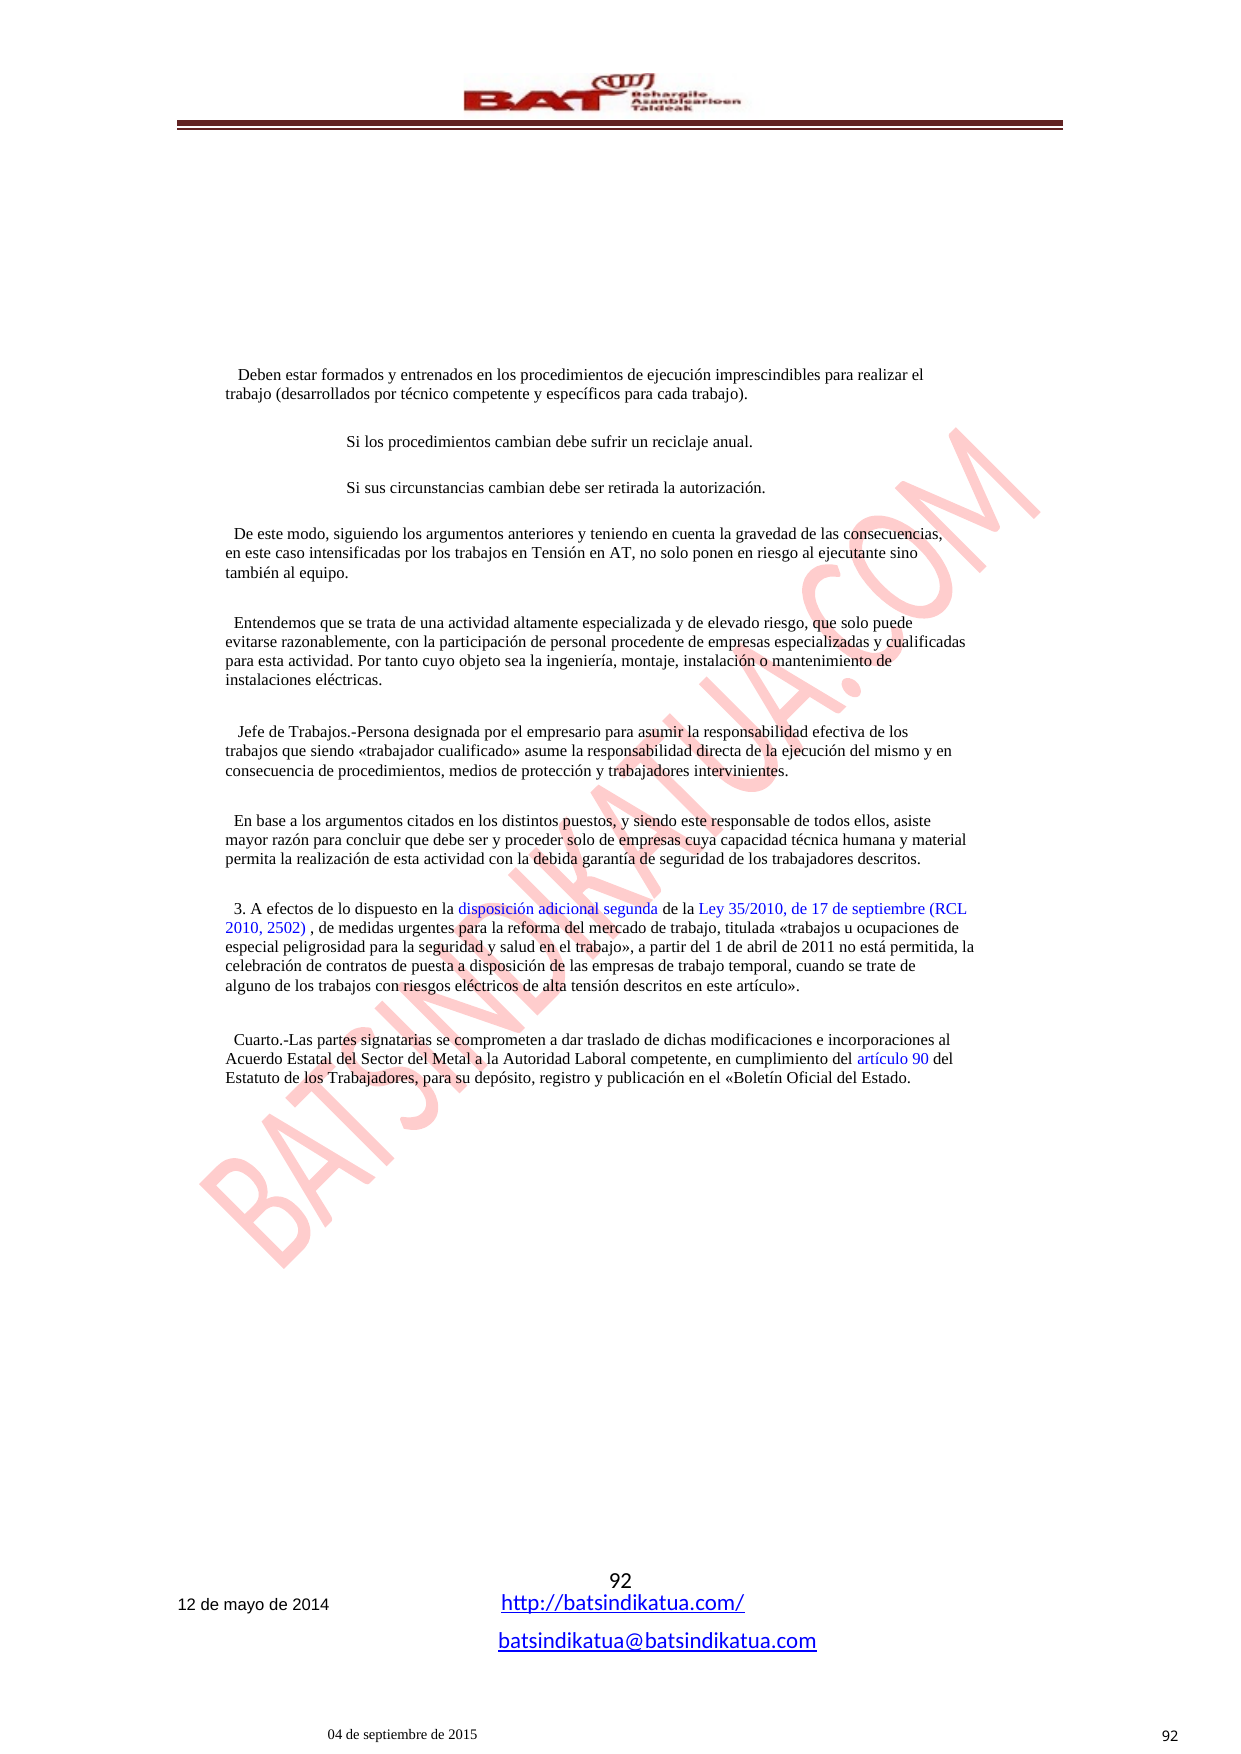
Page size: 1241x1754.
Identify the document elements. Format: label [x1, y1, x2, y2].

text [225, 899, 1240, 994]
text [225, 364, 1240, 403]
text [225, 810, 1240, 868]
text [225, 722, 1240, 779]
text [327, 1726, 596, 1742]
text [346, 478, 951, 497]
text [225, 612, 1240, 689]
picture [463, 73, 777, 119]
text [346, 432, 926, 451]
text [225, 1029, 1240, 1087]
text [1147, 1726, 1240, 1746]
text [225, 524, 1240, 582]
